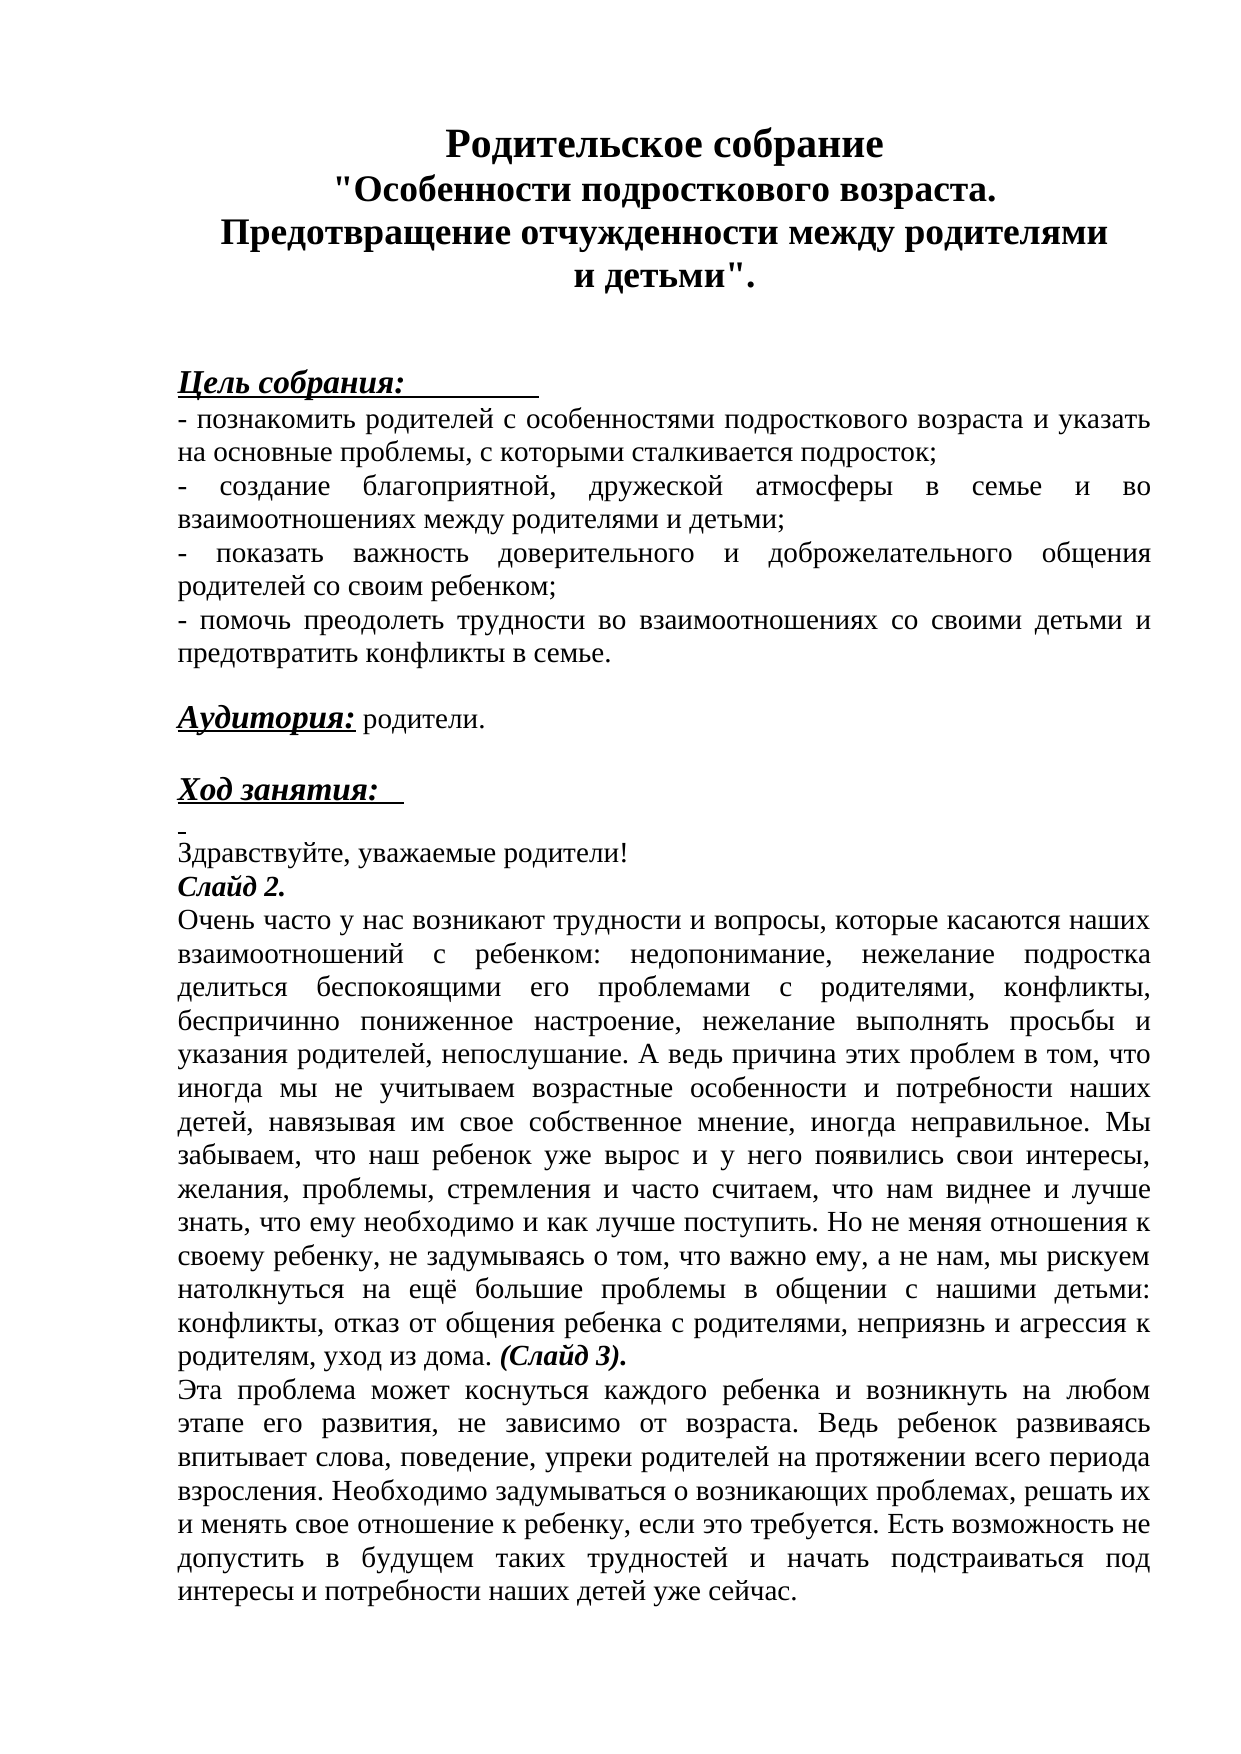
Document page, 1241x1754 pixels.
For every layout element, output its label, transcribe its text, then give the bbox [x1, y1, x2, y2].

text Слайд 2. [177, 869, 1152, 902]
text и детьми". [177, 252, 1152, 295]
text Эта проблема может коснуться каждого ребенка и возникнуть на любом этапе его развития, не зависимо от возраста. Ведь ребенок развиваясь впитывает слова, поведение, упреки родителей на протяжении всего периода взросления. Необходимо задумываться о возникающих проблемах, решать их и менять свое отношение к ребенку, если это требуется. Есть возможность не допустить в будущем таких трудностей и начать подстраиваться под интересы и потребности наших детей уже сейчас. [177, 1372, 1152, 1607]
text Очень часто у нас возникают трудности и вопросы, которые касаются наших взаимоотношений с ребенком: недопонимание, нежелание подростка делиться беспокоящими его проблемами с родителями, конфликты, беспричинно пониженное настроение, нежелание выполнять просьбы и указания родителей, непослушание. А ведь причина этих проблем в том, что иногда мы не учитываем возрастные особенности и потребности наших детей, навязывая им свое собственное мнение, иногда неправильное. Мы забываем, что наш ребенок уже вырос и у него появились свои интересы, желания, проблемы, стремления и часто считаем, что нам виднее и лучше знать, что ему необходимо и как лучше поступить. Но не меняя отношения к своему ребенку, не задумываясь о том, что важно ему, а не нам, мы рискуем натолкнуться на ещё большие проблемы в общении с нашими детьми: конфликты, отказ от общения ребенка с родителями, неприязнь и агрессия к родителям, уход из дома. (Слайд 3). [177, 902, 1152, 1372]
text - познакомить родителей с особенностями подросткового возраста и указать на основные проблемы, с которыми сталкивается подросток; [177, 401, 1152, 468]
text Аудитория: родители. [177, 697, 1152, 736]
text - помочь преодолеть трудности во взаимоотношениях со своими детьми и предотвратить конфликты в семье. [177, 602, 1152, 669]
text "Особенности подросткового возраста. [177, 166, 1152, 209]
text Родительское собрание [177, 118, 1152, 166]
text Цель собрания: [177, 362, 1152, 401]
text - создание благоприятной, дружеской атмосферы в семье и во взаимоотношениях между родителями и детьми; [177, 468, 1152, 535]
text Предотвращение отчужденности между родителями [177, 209, 1152, 252]
text Здравствуйте, уважаемые родители! [177, 835, 1152, 869]
text Ход занятия: [177, 769, 1152, 807]
text - показать важность доверительного и доброжелательного общения родителей со своим ребенком; [177, 535, 1152, 602]
